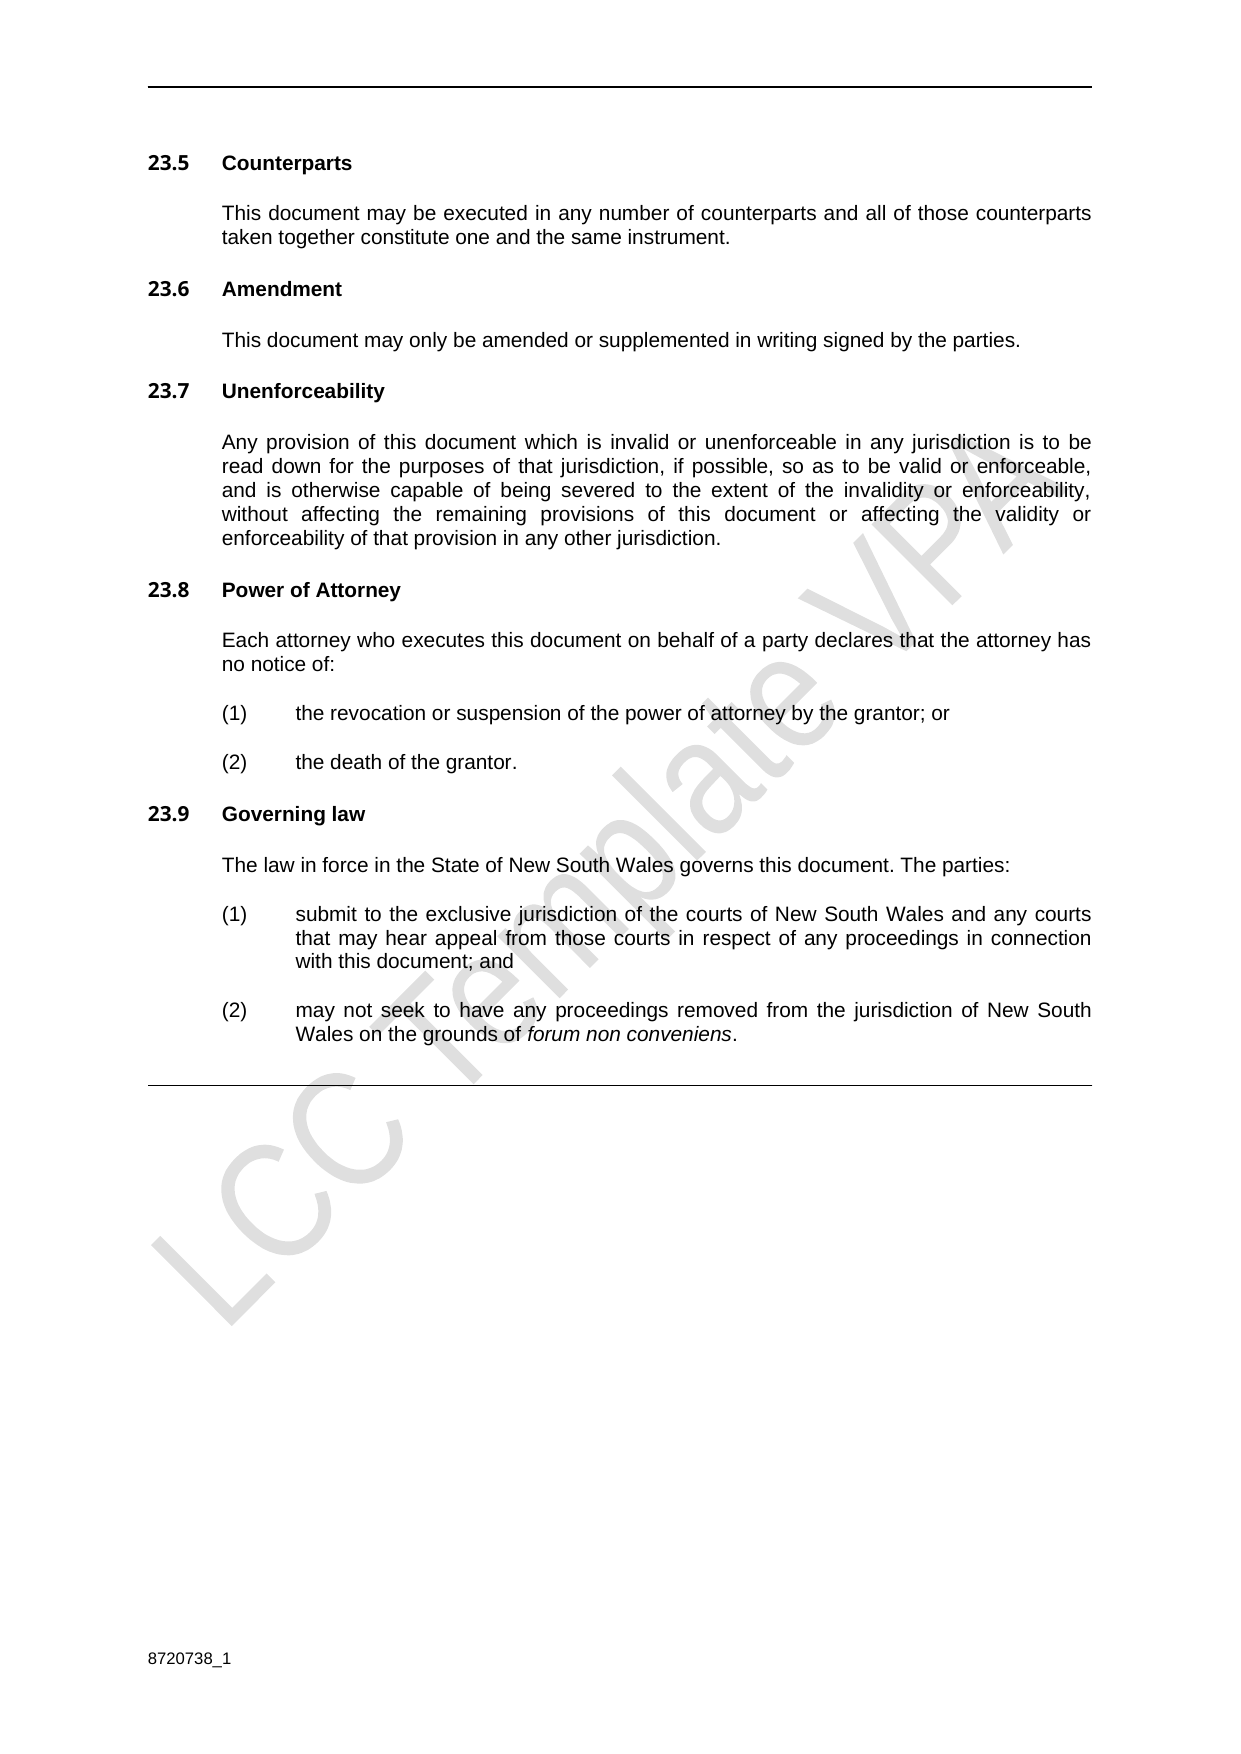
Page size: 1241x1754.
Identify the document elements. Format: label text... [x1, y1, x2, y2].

text The law in force in the State of New South Wales governs this document. The parties: [222, 852, 1092, 876]
subtitle the revocation or suspension of the power of attorney by the grantor; or [222, 701, 1092, 725]
subtitle Governing law [148, 799, 1092, 827]
subtitle Power of Attorney [148, 575, 1092, 603]
subtitle submit to the exclusive jurisdiction of the courts of New South Wales and any courts that may hear appeal from those courts in respect of any proceedings in connection with this document; and [222, 901, 1092, 973]
text This document may be executed in any number of counterparts and all of those counterparts taken together constitute one and the same instrument. [222, 201, 1092, 249]
text This document may only be amended or supplemented in writing signed by the parties. [222, 327, 1092, 351]
subtitle Unenforceability [148, 376, 1092, 405]
text Any provision of this document which is invalid or unenforceable in any jurisdiction is to be read down for the purposes of that jurisdiction, if possible, so as to be valid or enforceable, and is otherwise capable of being severed to the extent of the invalidity or enforceability, without affecting the remaining provisions of this document or affecting the validity or enforceability of that provision in any other jurisdiction. [222, 430, 1092, 550]
subtitle Counterparts [148, 148, 1092, 176]
subtitle may not seek to have any proceedings removed from the jurisdiction of New South Wales on the grounds of forum non conveniens. [222, 998, 1092, 1046]
subtitle the death of the grantor. [222, 750, 1092, 774]
subtitle Amendment [148, 274, 1092, 302]
text Each attorney who executes this document on behalf of a party declares that the attorney has no notice of: [222, 628, 1092, 676]
